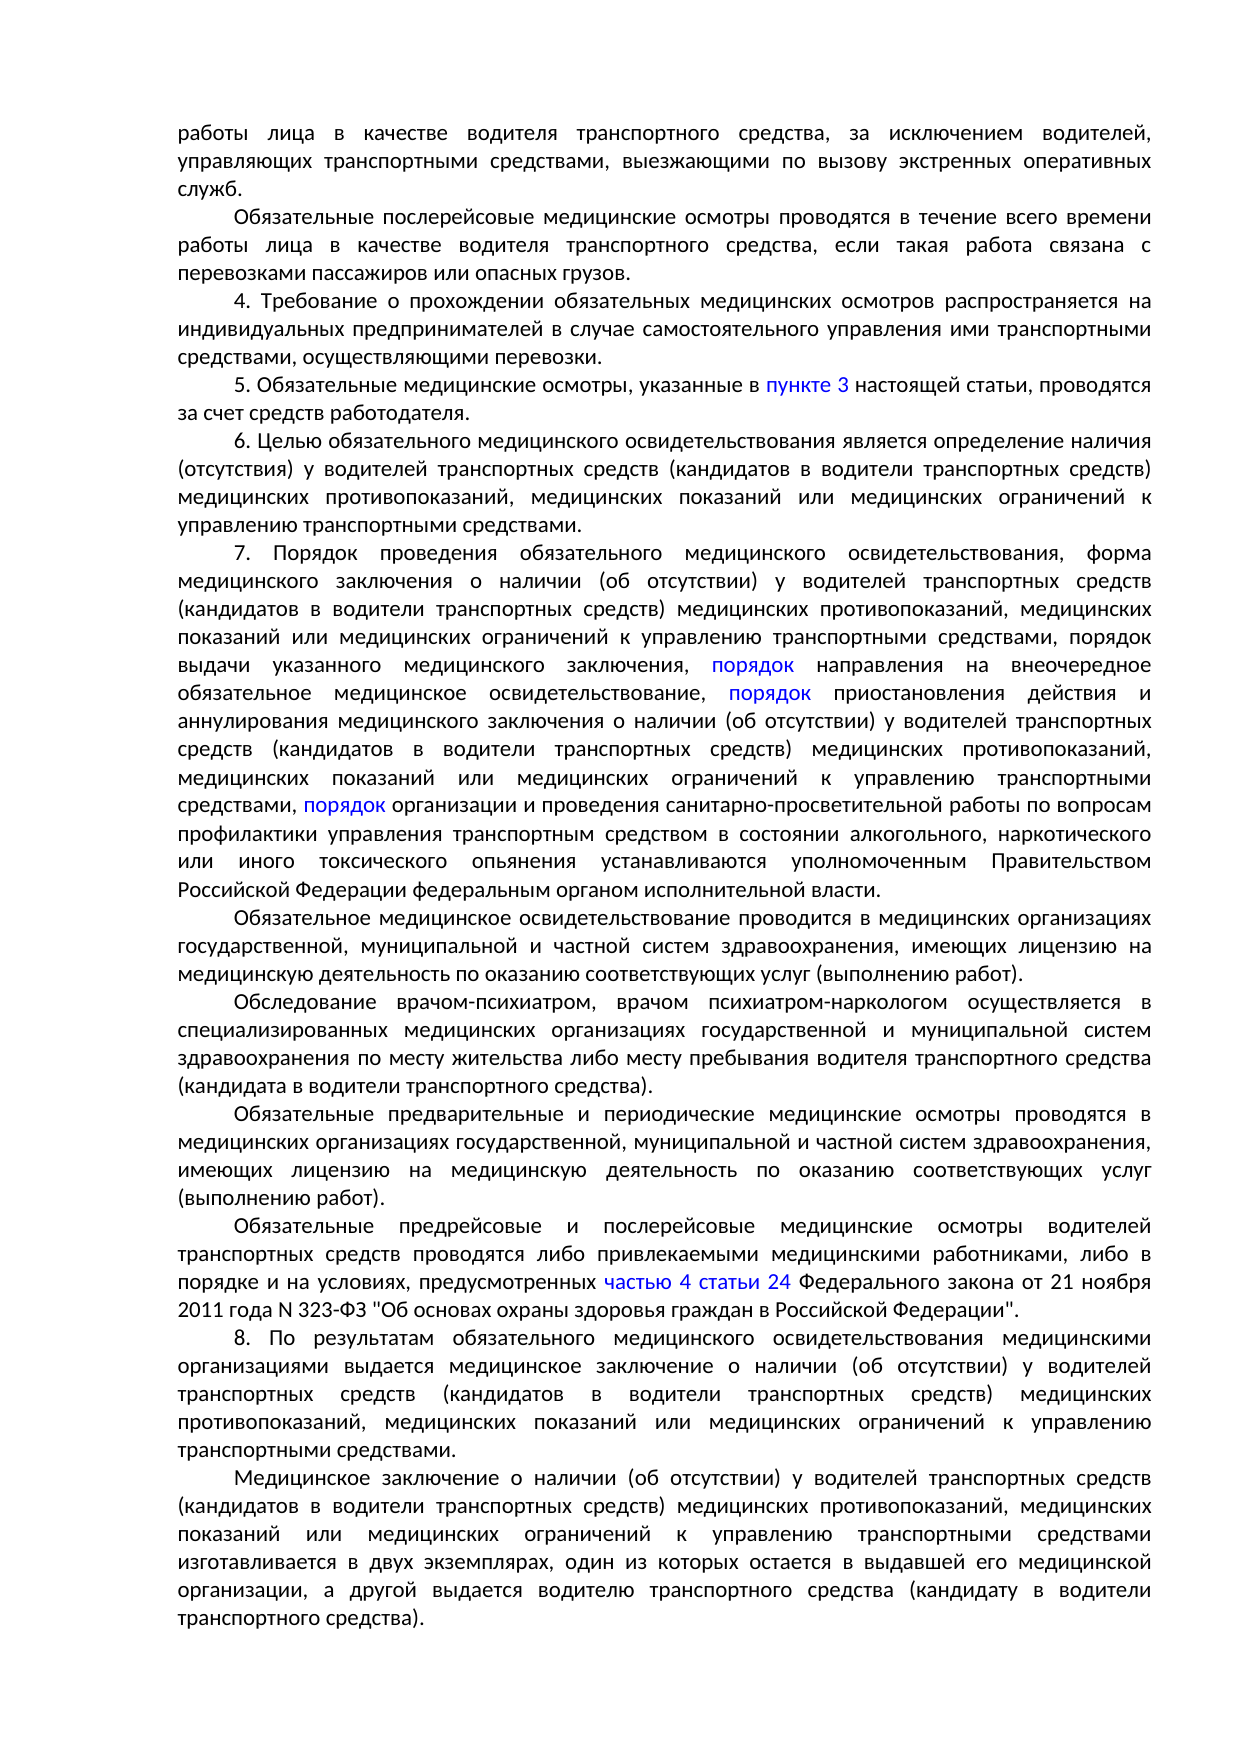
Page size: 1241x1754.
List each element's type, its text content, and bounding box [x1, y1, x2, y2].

text 6. Целью обязательного медицинского освидетельствования является определение наличия (отсутствия) у водителей транспортных средств (кандидатов в водители транспортных средств) медицинских противопоказаний, медицинских показаний или медицинских ограничений к управлению транспортными средствами. [177, 426, 1152, 538]
text 4. Требование о прохождении обязательных медицинских осмотров распространяется на индивидуальных предпринимателей в случае самостоятельного управления ими транспортными средствами, осуществляющими перевозки. [177, 286, 1152, 370]
text Медицинское заключение о наличии (об отсутствии) у водителей транспортных средств (кандидатов в водители транспортных средств) медицинских противопоказаний, медицинских показаний или медицинских ограничений к управлению транспортными средствами изготавливается в двух экземплярах, один из которых остается в выдавшей его медицинской организации, а другой выдается водителю транспортного средства (кандидату в водители транспортного средства). [177, 1463, 1152, 1631]
text Обязательное медицинское освидетельствование проводится в медицинских организациях государственной, муниципальной и частной систем здравоохранения, имеющих лицензию на медицинскую деятельность по оказанию соответствующих услуг (выполнению работ). [177, 903, 1152, 987]
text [177, 118, 1152, 202]
text 8. По результатам обязательного медицинского освидетельствования медицинскими организациями выдается медицинское заключение о наличии (об отсутствии) у водителей транспортных средств (кандидатов в водители транспортных средств) медицинских противопоказаний, медицинских показаний или медицинских ограничений к управлению транспортными средствами. [177, 1323, 1152, 1463]
text 5. Обязательные медицинские осмотры, указанные в пункте 3 настоящей статьи, проводятся за счет средств работодателя. [177, 370, 1152, 426]
text Обязательные предрейсовые и послерейсовые медицинские осмотры водителей транспортных средств проводятся либо привлекаемыми медицинскими работниками, либо в порядке и на условиях, предусмотренных частью 4 статьи 24 Федерального закона от 21 ноября 2011 года N 323-ФЗ "Об основах охраны здоровья граждан в Российской Федерации". [177, 1211, 1152, 1323]
text Обязательные послерейсовые медицинские осмотры проводятся в течение всего времени работы лица в качестве водителя транспортного средства, если такая работа связана с перевозками пассажиров или опасных грузов. [177, 202, 1152, 286]
text Обследование врачом-психиатром, врачом психиатром-наркологом осуществляется в специализированных медицинских организациях государственной и муниципальной систем здравоохранения по месту жительства либо месту пребывания водителя транспортного средства (кандидата в водители транспортного средства). [177, 987, 1152, 1099]
text Обязательные предварительные и периодические медицинские осмотры проводятся в медицинских организациях государственной, муниципальной и частной систем здравоохранения, имеющих лицензию на медицинскую деятельность по оказанию соответствующих услуг (выполнению работ). [177, 1099, 1152, 1211]
text 7. Порядок проведения обязательного медицинского освидетельствования, форма медицинского заключения о наличии (об отсутствии) у водителей транспортных средств (кандидатов в водители транспортных средств) медицинских противопоказаний, медицинских показаний или медицинских ограничений к управлению транспортными средствами, порядок выдачи указанного медицинского заключения, порядок направления на внеочередное обязательное медицинское освидетельствование, порядок приостановления действия и аннулирования медицинского заключения о наличии (об отсутствии) у водителей транспортных средств (кандидатов в водители транспортных средств) медицинских противопоказаний, медицинских показаний или медицинских ограничений к управлению транспортными средствами, порядок организации и проведения санитарно-просветительной работы по вопросам профилактики управления транспортным средством в состоянии алкогольного, наркотического или иного токсического опьянения устанавливаются уполномоченным Правительством Российской Федерации федеральным органом исполнительной власти. [177, 538, 1152, 903]
